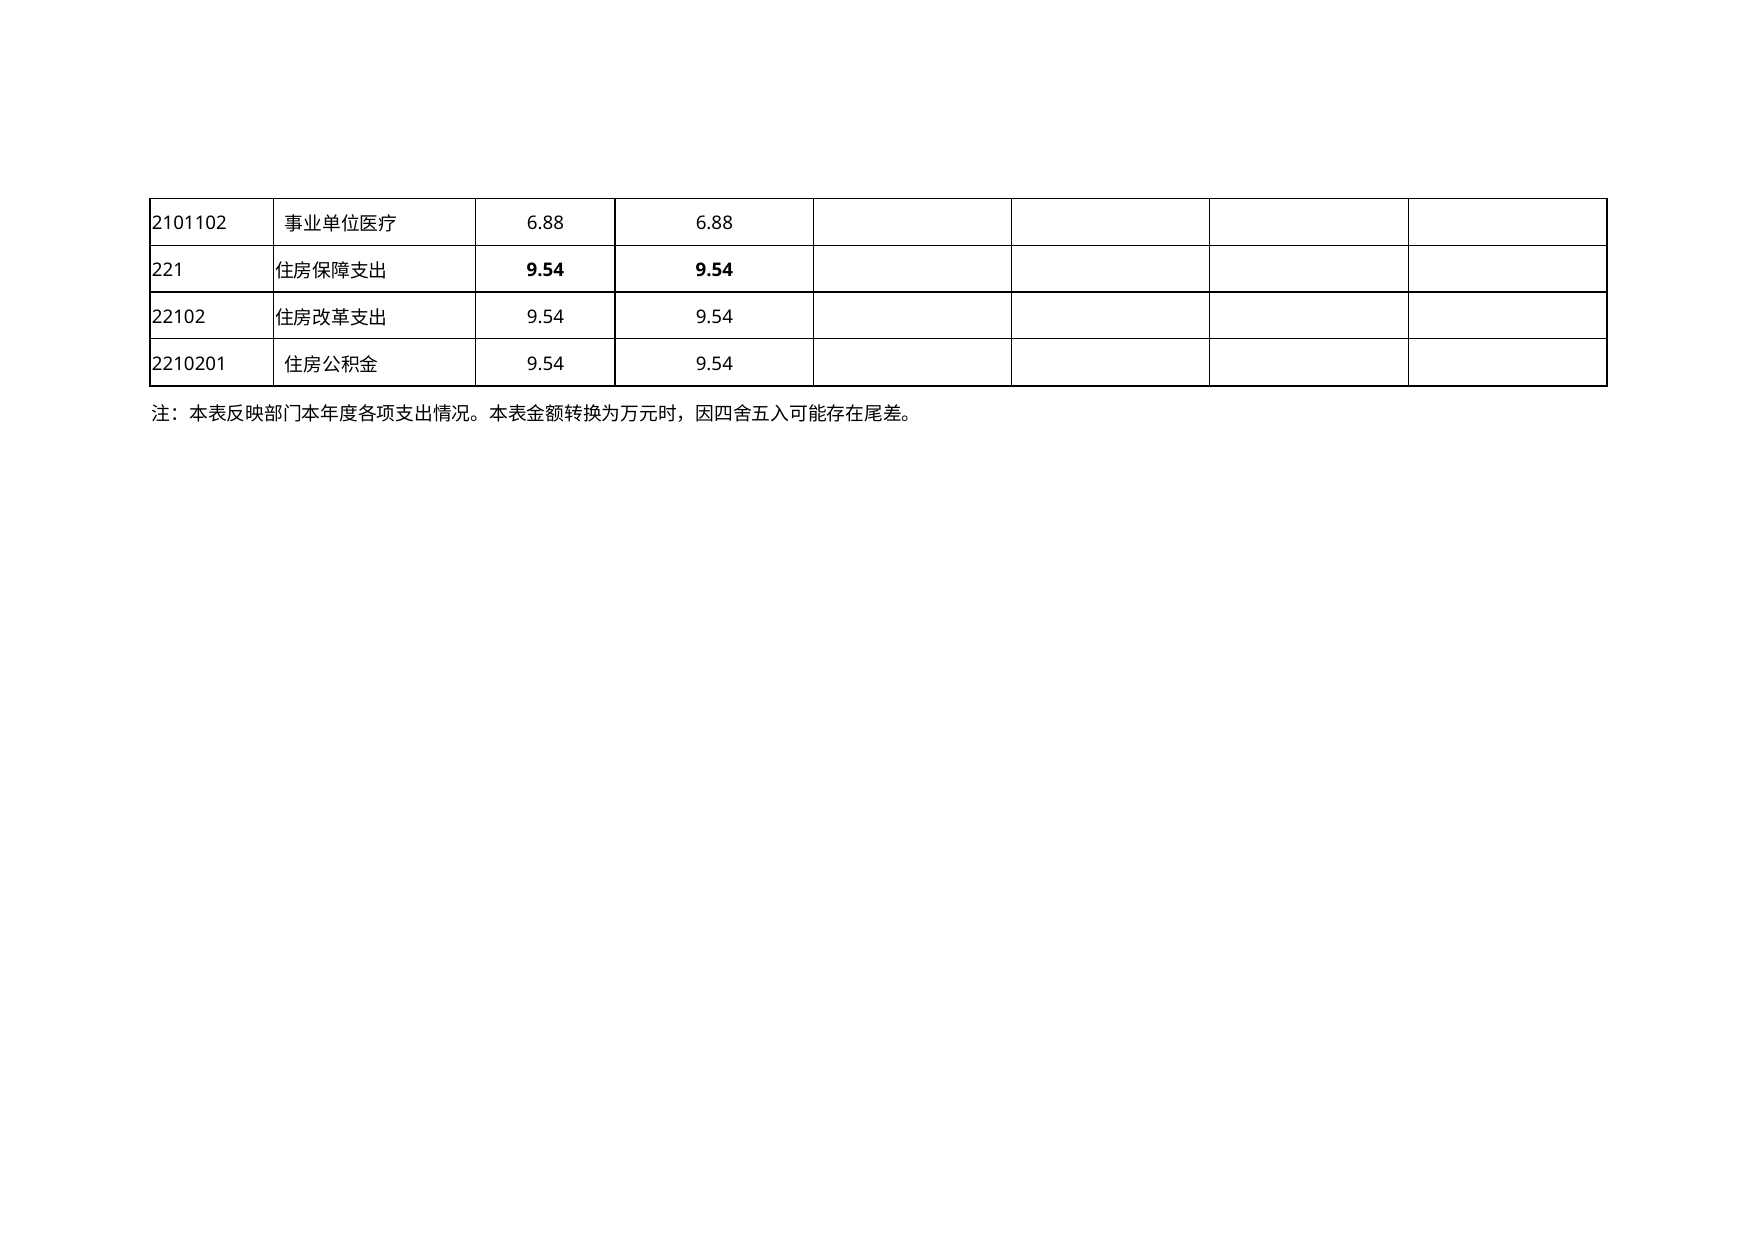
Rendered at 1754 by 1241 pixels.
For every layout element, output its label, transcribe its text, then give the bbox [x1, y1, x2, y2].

table_cell 注：本表反映部门本年度各项支出情况。本表金额转换为万元时，因四舍五入可能存在尾差。 [150, 387, 1607, 436]
table_cell [814, 339, 1011, 385]
table_cell 住房改革支出 [274, 293, 475, 338]
table_cell [1409, 246, 1606, 291]
table_cell 6.88 [616, 199, 813, 244]
table_cell [1012, 246, 1209, 291]
table_cell 住房保障支出 [274, 246, 475, 291]
table_cell [814, 246, 1011, 291]
table_cell 住房公积金 [274, 339, 475, 385]
table_cell [1012, 339, 1209, 385]
table_cell [1210, 339, 1408, 385]
table_cell [1210, 293, 1408, 338]
table_cell [814, 199, 1011, 244]
table_cell [1409, 199, 1606, 244]
table_cell 2101102 [151, 199, 273, 244]
table_cell 9.54 [476, 246, 614, 291]
table_cell 2210201 [151, 339, 273, 385]
table_cell [1012, 293, 1209, 338]
table_cell 6.88 [476, 199, 614, 244]
table_cell [814, 293, 1011, 338]
table_cell [1012, 199, 1209, 244]
table_cell [1409, 339, 1606, 385]
table_cell [1210, 246, 1408, 291]
table_cell [1210, 199, 1408, 244]
table_cell [1409, 293, 1606, 338]
table_cell 9.54 [616, 339, 813, 385]
table_cell 事业单位医疗 [274, 199, 475, 244]
table_cell 221 [151, 246, 273, 291]
table_cell 22102 [151, 293, 273, 338]
table_cell 9.54 [476, 293, 614, 338]
table_cell 9.54 [476, 339, 614, 385]
table_cell 9.54 [616, 246, 813, 291]
table_cell 9.54 [616, 293, 813, 338]
